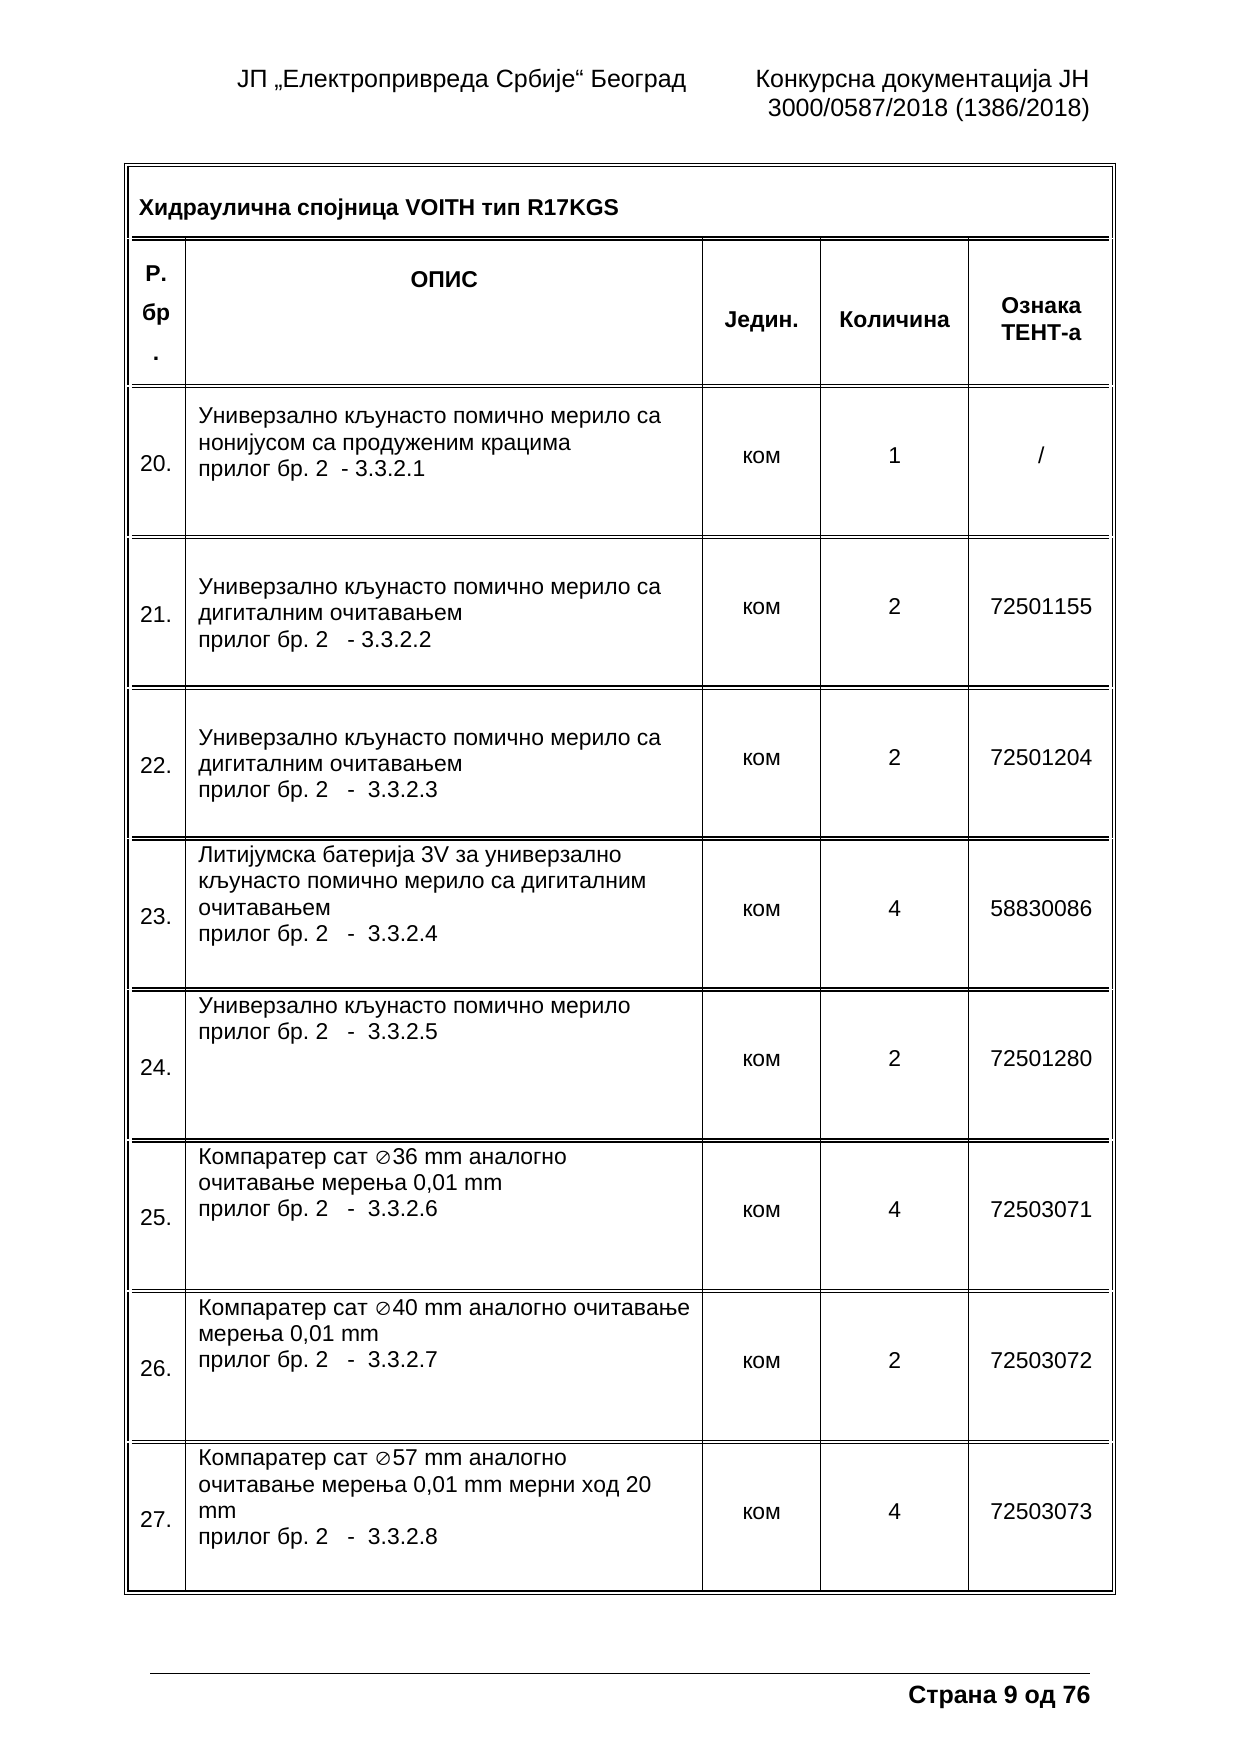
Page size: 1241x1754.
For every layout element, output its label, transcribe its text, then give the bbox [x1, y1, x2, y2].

table_cell 72503073 [969, 1440, 1114, 1590]
table_cell 72503072 [969, 1289, 1114, 1439]
table_cell / [969, 384, 1114, 534]
table_cell 2 [821, 992, 968, 1138]
table_cell 24. [126, 987, 185, 1138]
table_cell Универзално кљунасто помично мерило са дигиталним очитавањем прилог бр. 2 - 3.3.2.2 [186, 539, 702, 685]
table_cell 27. [126, 1440, 185, 1590]
table_cell Компаратер сат 36 mm аналогно очитавање мерења 0,01 mm прилог бр. 2 - 3.3.2.6 [186, 1143, 702, 1289]
table_cell 58830086 [969, 836, 1114, 987]
table_cell ком [703, 539, 820, 685]
table_cell ком [703, 992, 820, 1138]
table_cell 26. [126, 1289, 185, 1439]
table_cell 72501155 [969, 535, 1114, 685]
table_cell Универзално кљунасто помично мерило прилог бр. 2 - 3.3.2.5 [186, 992, 702, 1138]
table_cell 2 [821, 539, 968, 685]
table_cell 2 [821, 690, 968, 836]
table_cell 23. [126, 836, 185, 987]
table_cell ком [703, 1293, 820, 1439]
table_cell Литијумска батерија 3V за универзално кљунасто помично мерило са дигиталним очитавањем прилог бр. 2 - 3.3.2.4 [186, 841, 702, 987]
table_cell 20. [126, 384, 185, 534]
table_cell ОПИС [186, 241, 702, 384]
table_cell Компаратер сат 40 mm аналогно очитавање мерења 0,01 mm прилог бр. 2 - 3.3.2.7 [186, 1293, 702, 1439]
table_cell 4 [821, 841, 968, 987]
table_cell ком [703, 1143, 820, 1289]
table_cell Универзално кљунасто помично мерило са дигиталним очитавањем прилог бр. 2 - 3.3.2.3 [186, 690, 702, 836]
table_cell ком [703, 1444, 820, 1590]
table_cell 25. [126, 1138, 185, 1289]
table_cell 4 [821, 1444, 968, 1590]
table_cell Компаратер сат 57 mm аналогно очитавање мерења 0,01 mm мерни ход 20 mm прилог бр. 2 - 3.3.2.8 [186, 1444, 702, 1590]
table_cell 2 [821, 1293, 968, 1439]
table_cell Ознака TEНT-а [969, 236, 1114, 384]
table_header Хидраулична спојница VOITH тип R17KGS [129, 167, 1112, 236]
table_cell 72501204 [969, 685, 1114, 836]
table_cell 1 [821, 388, 968, 534]
table_cell Р.бр. [126, 236, 185, 384]
table_cell 22. [126, 685, 185, 836]
table_cell 72501280 [969, 987, 1114, 1138]
table_cell Количина [821, 241, 968, 384]
table_cell 21. [126, 535, 185, 685]
table_cell 4 [821, 1143, 968, 1289]
table_cell ком [703, 841, 820, 987]
table_cell 72503071 [969, 1138, 1114, 1289]
table_cell ком [703, 388, 820, 534]
table_cell ком [703, 690, 820, 836]
table_cell Једин. [703, 241, 820, 384]
table_cell Универзално кљунасто помично мерило са нонијусом са продуженим крацима прилог бр. 2 - 3.3.2.1 [186, 388, 702, 534]
